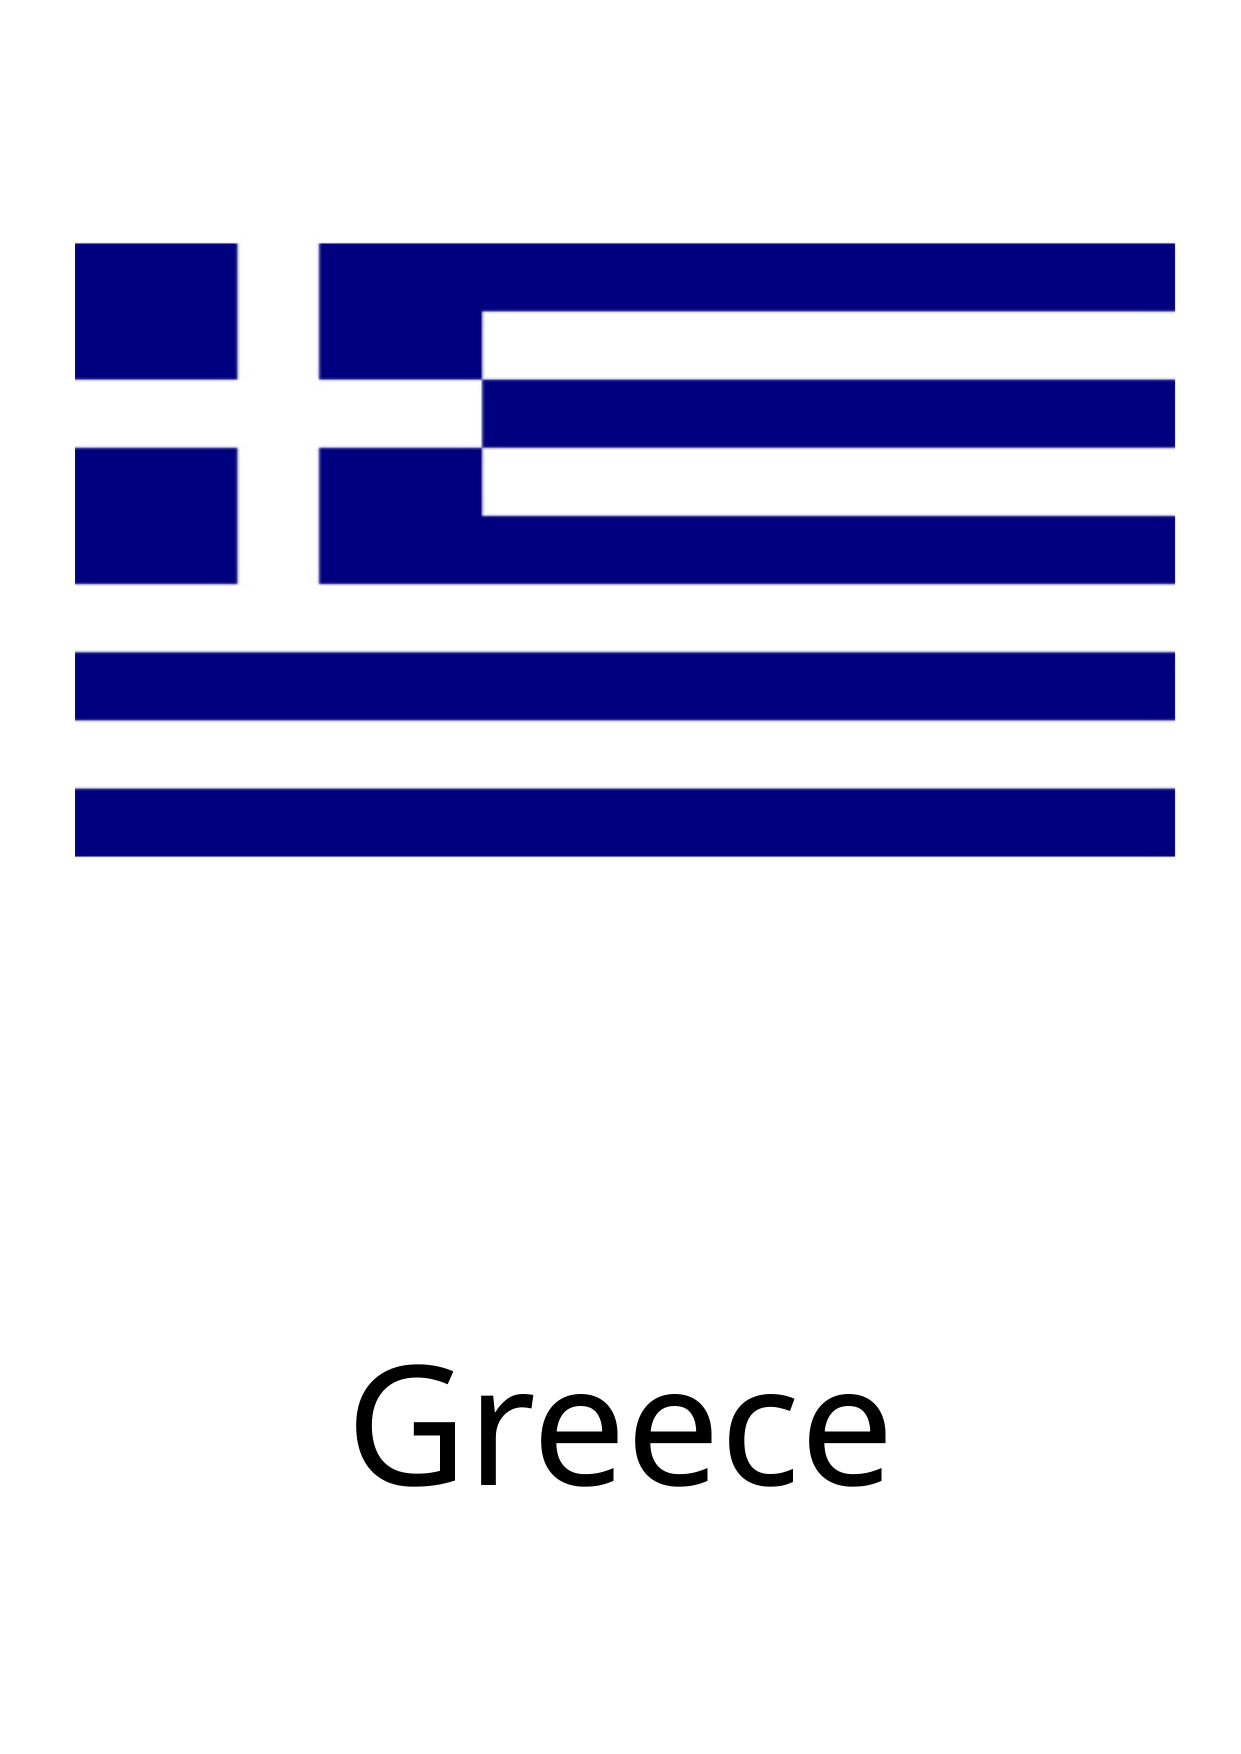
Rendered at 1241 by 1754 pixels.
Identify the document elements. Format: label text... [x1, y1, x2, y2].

picture [75, 89, 1175, 1010]
text Greece [75, 1289, 1165, 1552]
